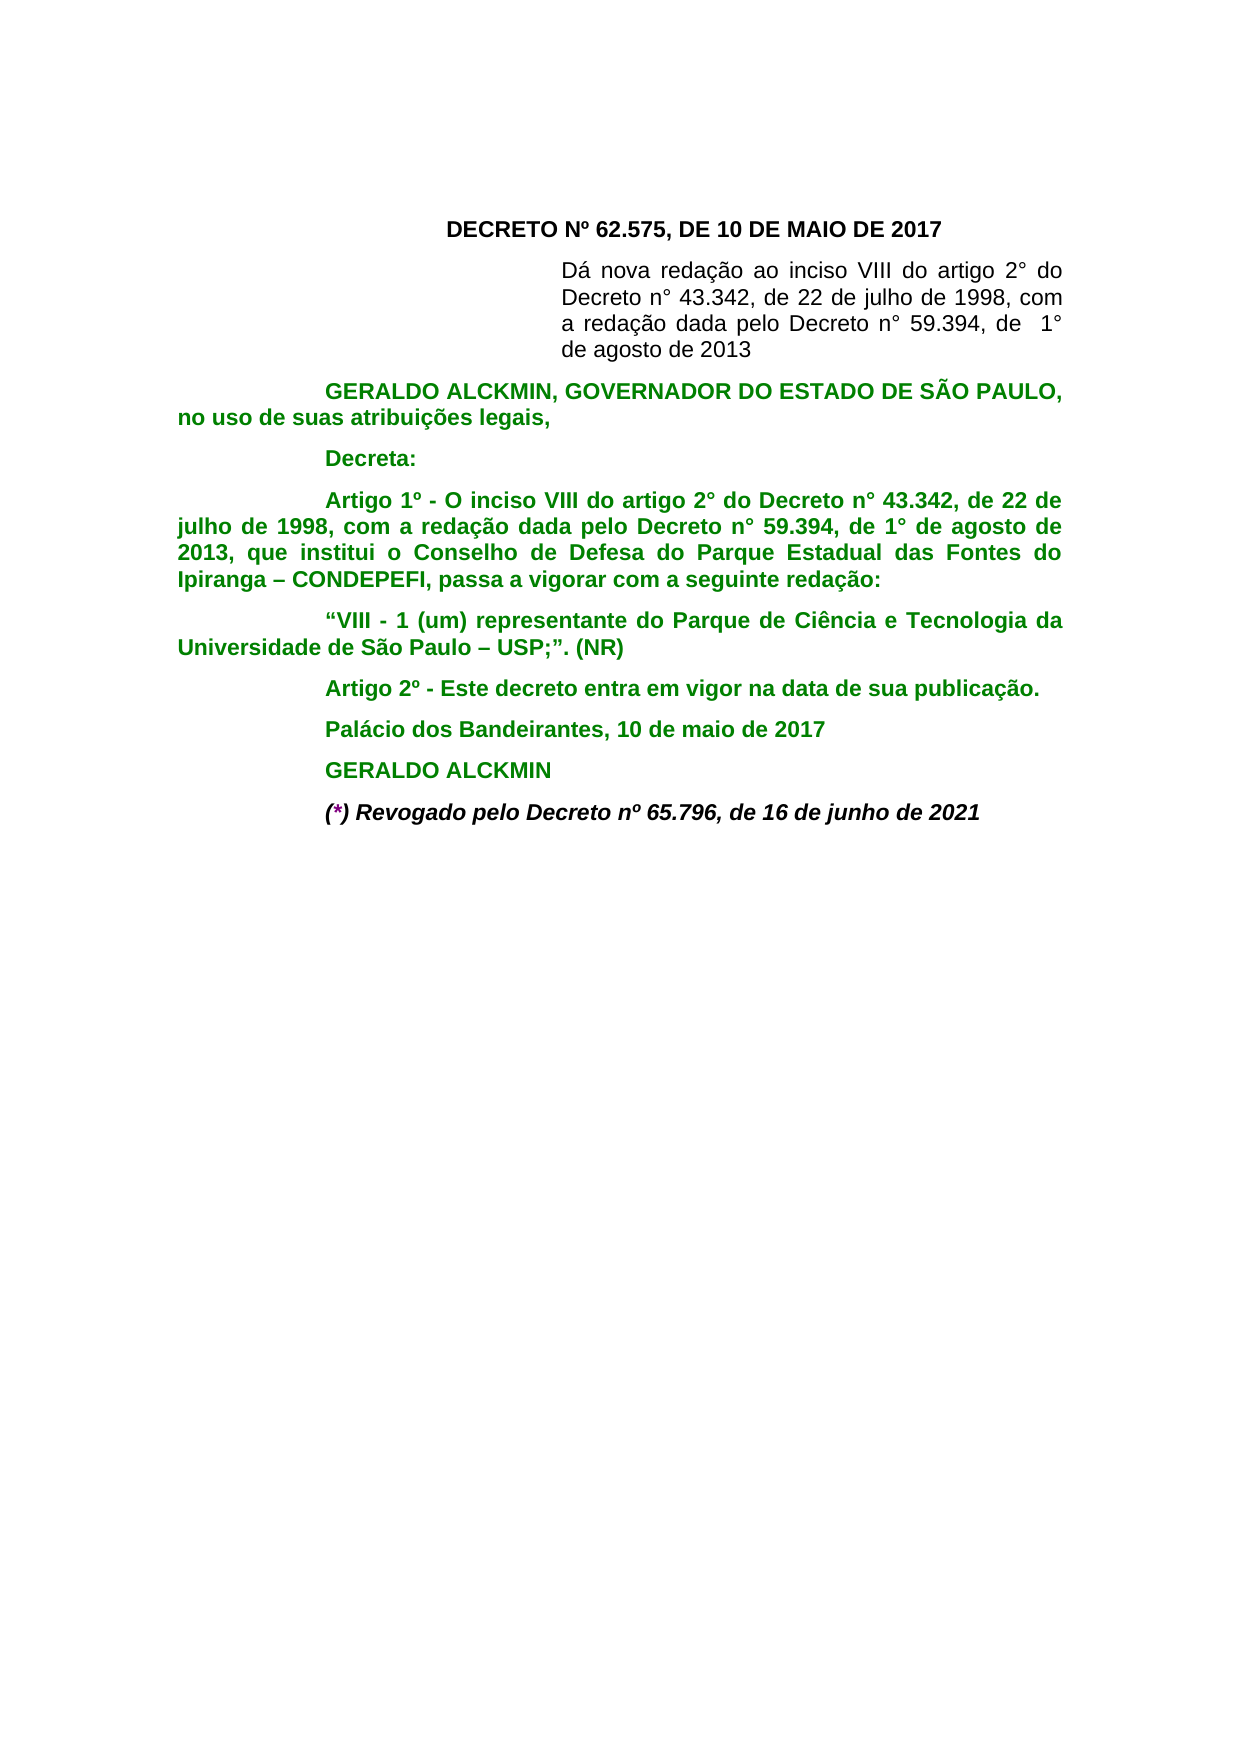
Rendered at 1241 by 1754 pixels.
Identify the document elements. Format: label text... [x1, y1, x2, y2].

text Palácio dos Bandeirantes, 10 de maio de 2017 [177, 716, 1063, 742]
text Decreta: [177, 445, 1063, 472]
text DECRETO Nº 62.575, DE 10 DE MAIO DE 2017 [177, 216, 1063, 242]
text GERALDO ALCKMIN [177, 757, 1063, 784]
text “VIII - 1 (um) representante do Parque de Ciência e Tecnologia da Universidade de São Paulo – USP;”. (NR) [177, 607, 1063, 660]
text Artigo 1º - O inciso VIII do artigo 2° do Decreto n° 43.342, de 22 de julho de 1998, com a redação dada pelo Decreto n° 59.394, de 1° de agosto de 2013, que institui o Conselho de Defesa do Parque Estadual das Fontes do Ipiranga – CONDEPEFI, passa a vigorar com a seguinte redação: [177, 487, 1063, 592]
text GERALDO ALCKMIN, GOVERNADOR DO ESTADO DE SÃO PAULO, no uso de suas atribuições legais, [177, 378, 1063, 430]
text (*) Revogado pelo Decreto nº 65.796, de 16 de junho de 2021 [177, 799, 1063, 825]
text Dá nova redação ao inciso VIII do artigo 2° do Decreto n° 43.342, de 22 de julho de 1998, com a redação dada pelo Decreto n° 59.394, de 1° de agosto de 2013 [561, 257, 1063, 363]
text Artigo 2º - Este decreto entra em vigor na data de sua publicação. [177, 675, 1063, 701]
